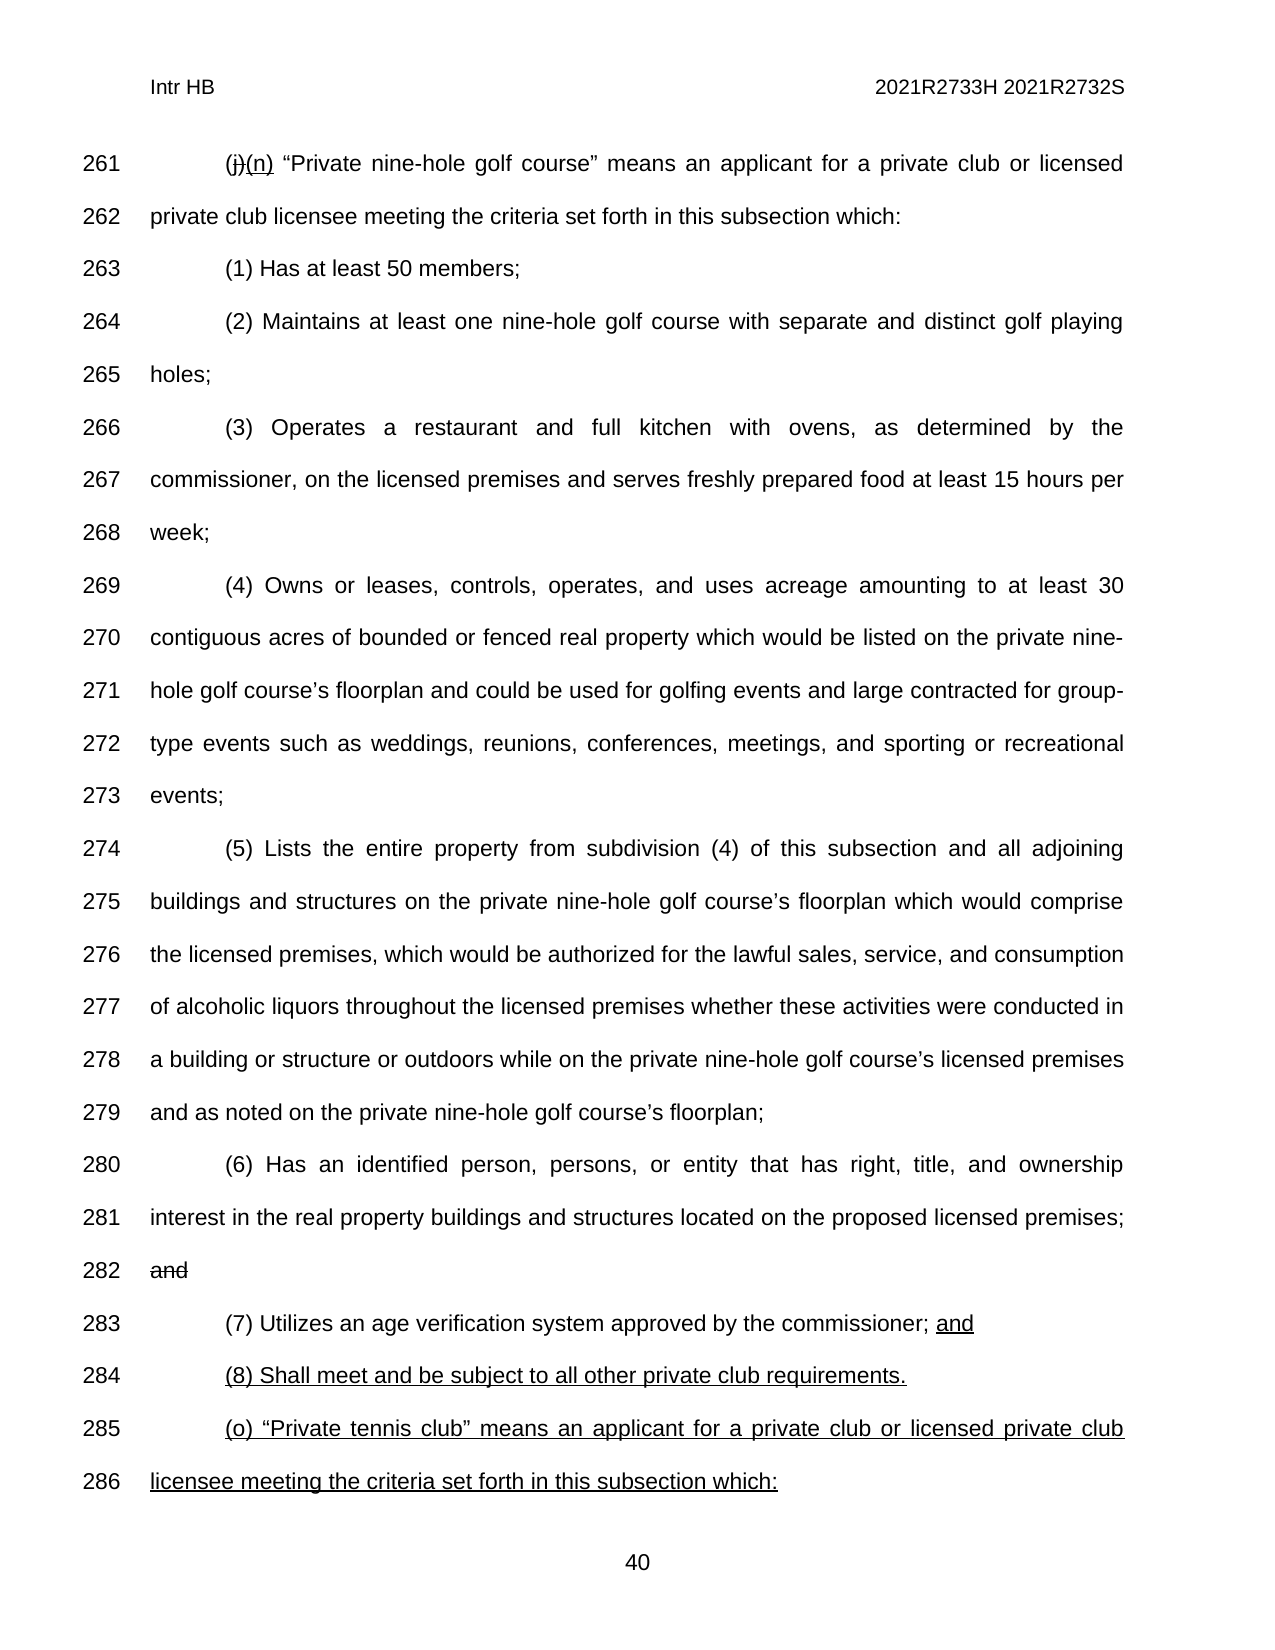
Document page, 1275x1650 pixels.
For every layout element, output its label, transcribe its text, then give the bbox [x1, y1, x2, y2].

text (4) Owns or leases, controls, operates, and uses acreage amounting to at least 30 contiguous acres of bounded or fenced real property which would be listed on the private nine-hole golf course’s floorplan and could be used for golfing events and large contracted for group-type events such as weddings, reunions, conferences, meetings, and sporting or recreational events; [150, 572, 1125, 809]
text (3) Operates a restaurant and full kitchen with ovens, as determined by the commissioner, on the licensed premises and serves freshly prepared food at least 15 hours per week; [150, 413, 1125, 545]
text (2) Maintains at least one nine-hole golf course with separate and distinct golf playing holes; [150, 308, 1125, 387]
text (o) “Private tennis club” means an applicant for a private club or licensed private club licensee meeting the criteria set forth in this subsection which: [150, 1415, 1125, 1494]
text (j)(n) “Private nine-hole golf course” means an applicant for a private club or licensed private club licensee meeting the criteria set forth in this subsection which: [150, 150, 1125, 229]
text (8) Shall meet and be subject to all other private club requirements. [150, 1362, 1125, 1389]
text (6) Has an identified person, persons, or entity that has right, title, and ownership interest in the real property buildings and structures located on the proposed licensed premises; and [150, 1151, 1125, 1283]
text (5) Lists the entire property from subdivision (4) of this subsection and all adjoining buildings and structures on the private nine-hole golf course’s floorplan which would comprise the licensed premises, which would be authorized for the lawful sales, service, and consumption of alcoholic liquors throughout the licensed premises whether these activities were conducted in a building or structure or outdoors while on the private nine-hole golf course’s licensed premises and as noted on the private nine-hole golf course’s floorplan; [150, 835, 1125, 1125]
text (7) Utilizes an age verification system approved by the commissioner; and [150, 1309, 1125, 1336]
text (1) Has at least 50 members; [150, 255, 1125, 282]
